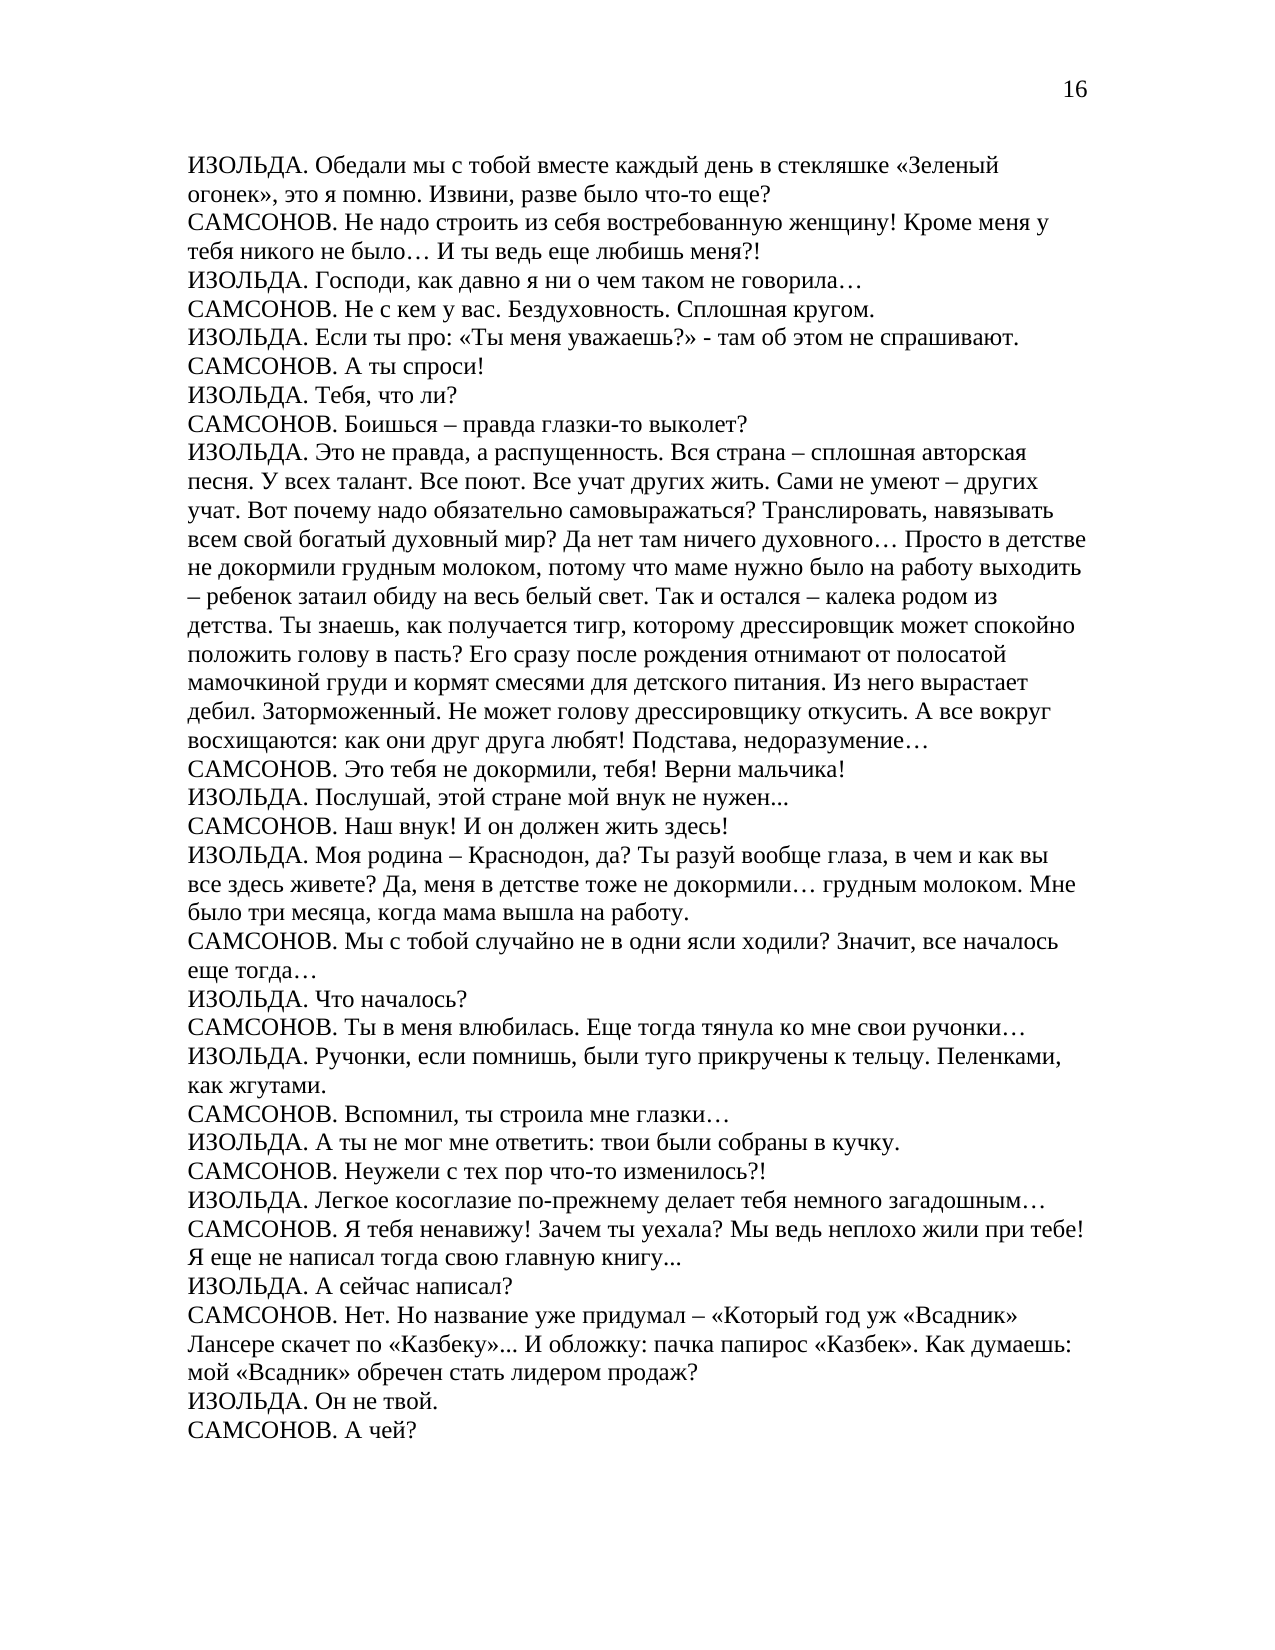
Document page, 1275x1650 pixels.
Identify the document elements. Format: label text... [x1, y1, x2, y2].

text ИЗОЛЬДА. А сейчас написал? [187, 1271, 1087, 1300]
text САМСОНОВ. Вспомнил, ты строила мне глазки… [187, 1099, 1087, 1127]
text САМСОНОВ. А чей? [187, 1415, 1087, 1444]
text САМСОНОВ. Нет. Но название уже придумал – «Который год уж «Всадник» Лансере скачет по «Казбеку»... И обложку: пачка папирос «Казбек». Как думаешь: мой «Всадник» обречен стать лидером продаж? [187, 1300, 1087, 1386]
text ИЗОЛЬДА. Послушай, этой стране мой внук не нужен... [187, 782, 1087, 811]
text ИЗОЛЬДА. Господи, как давно я ни о чем таком не говорила… [187, 265, 1087, 294]
text ИЗОЛЬДА. А ты не мог мне ответить: твои были собраны в кучку. [187, 1127, 1087, 1156]
text ИЗОЛЬДА. Что началось? [187, 984, 1087, 1012]
text САМСОНОВ. Ты в меня влюбилась. Еще тогда тянула ко мне свои ручонки… [187, 1012, 1087, 1041]
text ИЗОЛЬДА. Моя родина – Краснодон, да? Ты разуй вообще глаза, в чем и как вы все здесь живете? Да, меня в детстве тоже не докормили… грудным молоком. Мне было три месяца, когда мама вышла на работу. [187, 840, 1087, 926]
text САМСОНОВ. Неужели с тех пор что-то изменилось?! [187, 1156, 1087, 1185]
text ИЗОЛЬДА. Он не твой. [187, 1386, 1087, 1415]
text САМСОНОВ. Мы с тобой случайно не в одни ясли ходили? Значит, все началось еще тогда… [187, 926, 1087, 984]
text ИЗОЛЬДА. Обедали мы с тобой вместе каждый день в стекляшке «Зеленый огонек», это я помню. Извини, разве было что-то еще? [187, 150, 1087, 207]
text САМСОНОВ. А ты спроси! [187, 351, 1087, 380]
text ИЗОЛЬДА. Если ты про: «Ты меня уважаешь?» - там об этом не спрашивают. [187, 322, 1087, 351]
text САМСОНОВ. Не надо строить из себя востребованную женщину! Кроме меня у тебя никого не было… И ты ведь еще любишь меня?! [187, 207, 1087, 265]
text ИЗОЛЬДА. Ручонки, если помнишь, были туго прикручены к тельцу. Пеленками, как жгутами. [187, 1041, 1087, 1099]
text ИЗОЛЬДА. Тебя, что ли? [187, 380, 1087, 409]
text САМСОНОВ. Боишься – правда глазки-то выколет? [187, 409, 1087, 437]
text САМСОНОВ. Не с кем у вас. Бездуховность. Сплошная кругом. [187, 294, 1087, 322]
text САМСОНОВ. Наш внук! И он должен жить здесь! [187, 811, 1087, 840]
text САМСОНОВ. Это тебя не докормили, тебя! Верни мальчика! [187, 754, 1087, 782]
text САМСОНОВ. Я тебя ненавижу! Зачем ты уехала? Мы ведь неплохо жили при тебе! Я еще не написал тогда свою главную книгу... [187, 1214, 1087, 1271]
text ИЗОЛЬДА. Легкое косоглазие по-прежнему делает тебя немного загадошным… [187, 1185, 1087, 1214]
text ИЗОЛЬДА. Это не правда, а распущенность. Вся страна – сплошная авторская песня. У всех талант. Все поют. Все учат других жить. Сами не умеют – других учат. Вот почему надо обязательно самовыражаться? Транслировать, навязывать всем свой богатый духовный мир? Да нет там ничего духовного… Просто в детстве не докормили грудным молоком, потому что маме нужно было на работу выходить – ребенок затаил обиду на весь белый свет. Так и остался – калека родом из детства. Ты знаешь, как получается тигр, которому дрессировщик может спокойно положить голову в пасть? Его сразу после рождения отнимают от полосатой мамочкиной груди и кормят смесями для детского питания. Из него вырастает дебил. Заторможенный. Не может голову дрессировщику откусить. А все вокруг восхищаются: как они друг друга любят! Подстава, недоразумение… [187, 437, 1087, 754]
